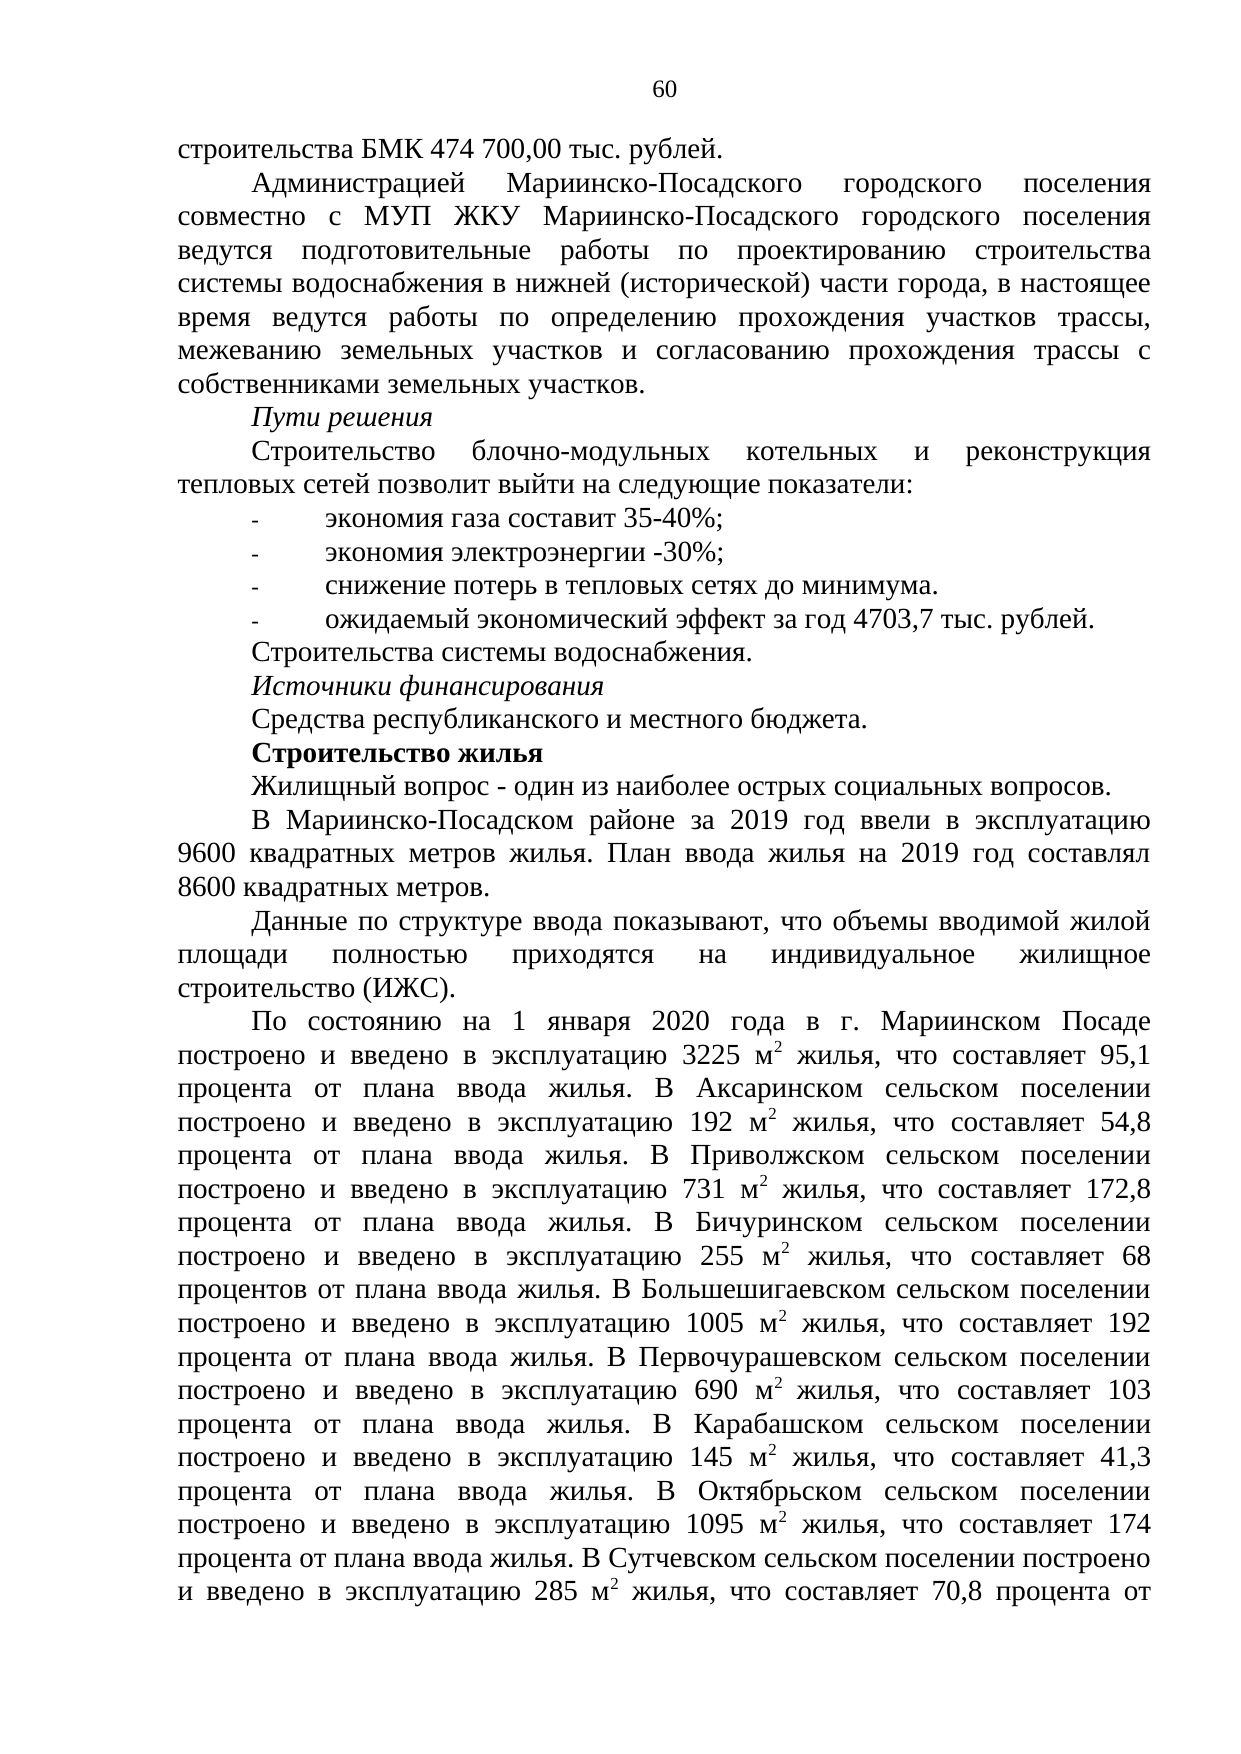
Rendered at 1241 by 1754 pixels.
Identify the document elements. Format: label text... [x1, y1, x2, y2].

text Пути решения [177, 399, 1152, 433]
list снижение потерь в тепловых сетях до минимума. [177, 567, 1152, 601]
text Источники финансирования [177, 668, 1152, 701]
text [177, 131, 1152, 165]
text В Мариинско-Посадском районе за 2019 год ввели в эксплуатацию 9600 квадратных метров жилья. План ввода жилья на 2019 год составлял 8600 квадратных метров. [177, 802, 1152, 903]
list экономия электроэнергии -30%; [177, 534, 1152, 567]
text Данные по структуре ввода показывают, что объемы вводимой жилой площади полностью приходятся на индивидуальное жилищное строительство (ИЖС). [177, 903, 1152, 1003]
text Жилищный вопрос - один из наиболее острых социальных вопросов. [177, 768, 1152, 802]
text Средства республиканского и местного бюджета. [177, 701, 1152, 735]
list ожидаемый экономический эффект за год 4703,7 тыс. рублей. [177, 601, 1152, 634]
text Строительство блочно-модульных котельных и реконструкция тепловых сетей позволит выйти на следующие показатели: [177, 433, 1152, 500]
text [177, 1003, 1152, 1607]
text Строительство жилья [177, 735, 1152, 768]
text Строительства системы водоснабжения. [177, 634, 1152, 668]
text Администрацией Мариинско-Посадского городского поселения совместно с МУП ЖКУ Мариинско-Посадского городского поселения ведутся подготовительные работы по проектированию строительства системы водоснабжения в нижней (исторической) части города, в настоящее время ведутся работы по определению прохождения участков трассы, межеванию земельных участков и согласованию прохождения трассы с собственниками земельных участков. [177, 165, 1152, 399]
list экономия газа составит 35-40%; [177, 500, 1152, 534]
